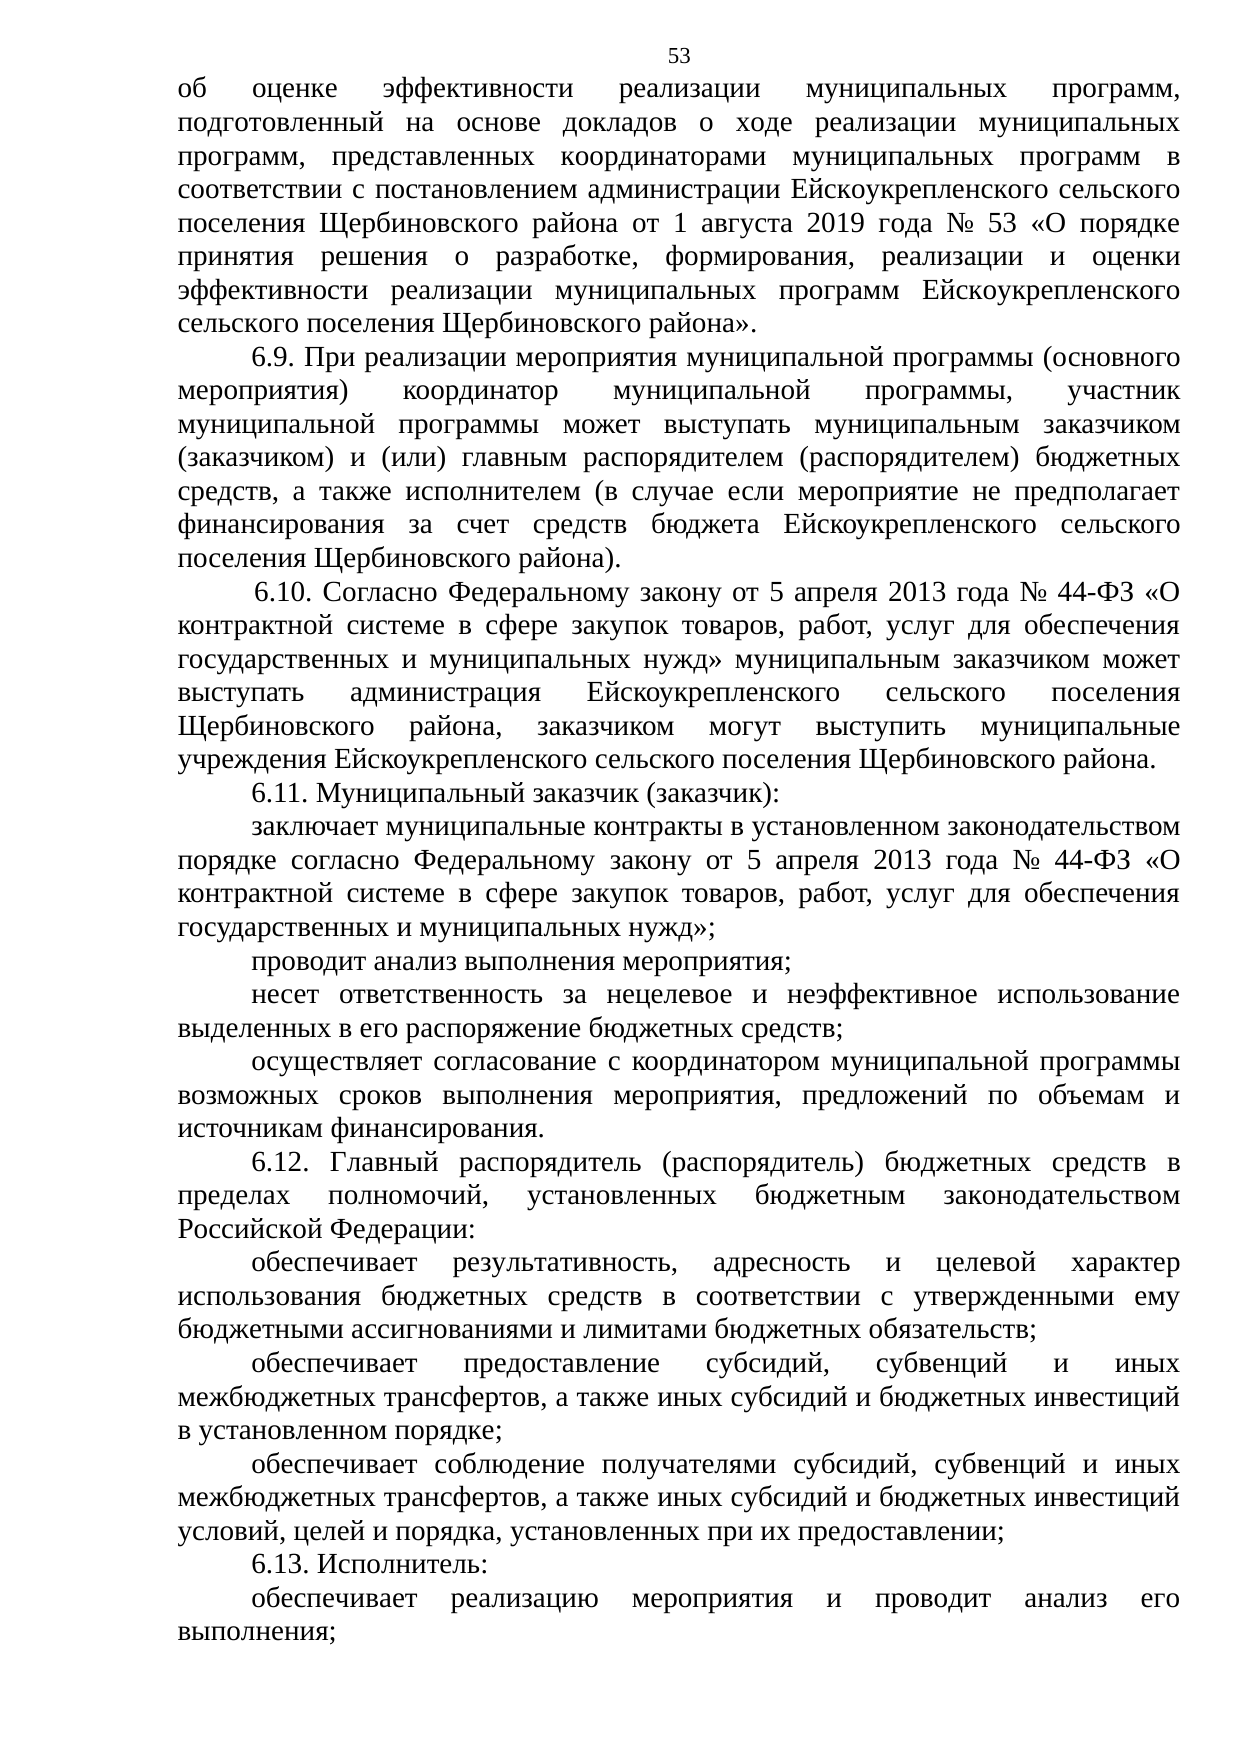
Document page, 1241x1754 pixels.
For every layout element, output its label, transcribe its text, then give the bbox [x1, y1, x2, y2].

text 6.13. Исполнитель: [177, 1546, 1181, 1580]
text обеспечивает соблюдение получателями субсидий, субвенций и иных межбюджетных трансфертов, а также иных субсидий и бюджетных инвестиций условий, целей и порядка, установленных при их предоставлении; [177, 1446, 1181, 1546]
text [177, 71, 1181, 339]
text осуществляет согласование с координатором муниципальной программы возможных сроков выполнения мероприятия, предложений по объемам и источникам финансирования. [177, 1043, 1181, 1144]
text 6.12. Главный распорядитель (распорядитель) бюджетных средств в пределах полномочий, установленных бюджетным законодательством Российской Федерации: [177, 1144, 1181, 1244]
text 6.11. Муниципальный заказчик (заказчик): [177, 775, 1181, 808]
text обеспечивает предоставление субсидий, субвенций и иных межбюджетных трансфертов, а также иных субсидий и бюджетных инвестиций в установленном порядке; [177, 1345, 1181, 1446]
text проводит анализ выполнения мероприятия; [177, 943, 1181, 976]
text заключает муниципальные контракты в установленном законодательством порядке согласно Федеральному закону от 5 апреля 2013 года № 44-ФЗ «О контрактной системе в сфере закупок товаров, работ, услуг для обеспечения государственных и муниципальных нужд»; [177, 808, 1181, 943]
text 6.10. Согласно Федеральному закону от 5 апреля 2013 года № 44-ФЗ «О контрактной системе в сфере закупок товаров, работ, услуг для обеспечения государственных и муниципальных нужд» муниципальным заказчиком может выступать администрация Ейскоукрепленского сельского поселения Щербиновского района, заказчиком могут выступить муниципальные учреждения Ейскоукрепленского сельского поселения Щербиновского района. [177, 574, 1181, 775]
text обеспечивает результативность, адресность и целевой характер использования бюджетных средств в соответствии с утвержденными ему бюджетными ассигнованиями и лимитами бюджетных обязательств; [177, 1244, 1181, 1345]
text обеспечивает реализацию мероприятия и проводит анализ его выполнения; [177, 1580, 1181, 1647]
text 6.9. При реализации мероприятия муниципальной программы (основного мероприятия) координатор муниципальной программы, участник муниципальной программы может выступать муниципальным заказчиком (заказчиком) и (или) главным распорядителем (распорядителем) бюджетных средств, а также исполнителем (в случае если мероприятие не предполагает финансирования за счет средств бюджета Ейскоукрепленского сельского поселения Щербиновского района). [177, 339, 1181, 574]
text несет ответственность за нецелевое и неэффективное использование выделенных в его распоряжение бюджетных средств; [177, 976, 1181, 1043]
